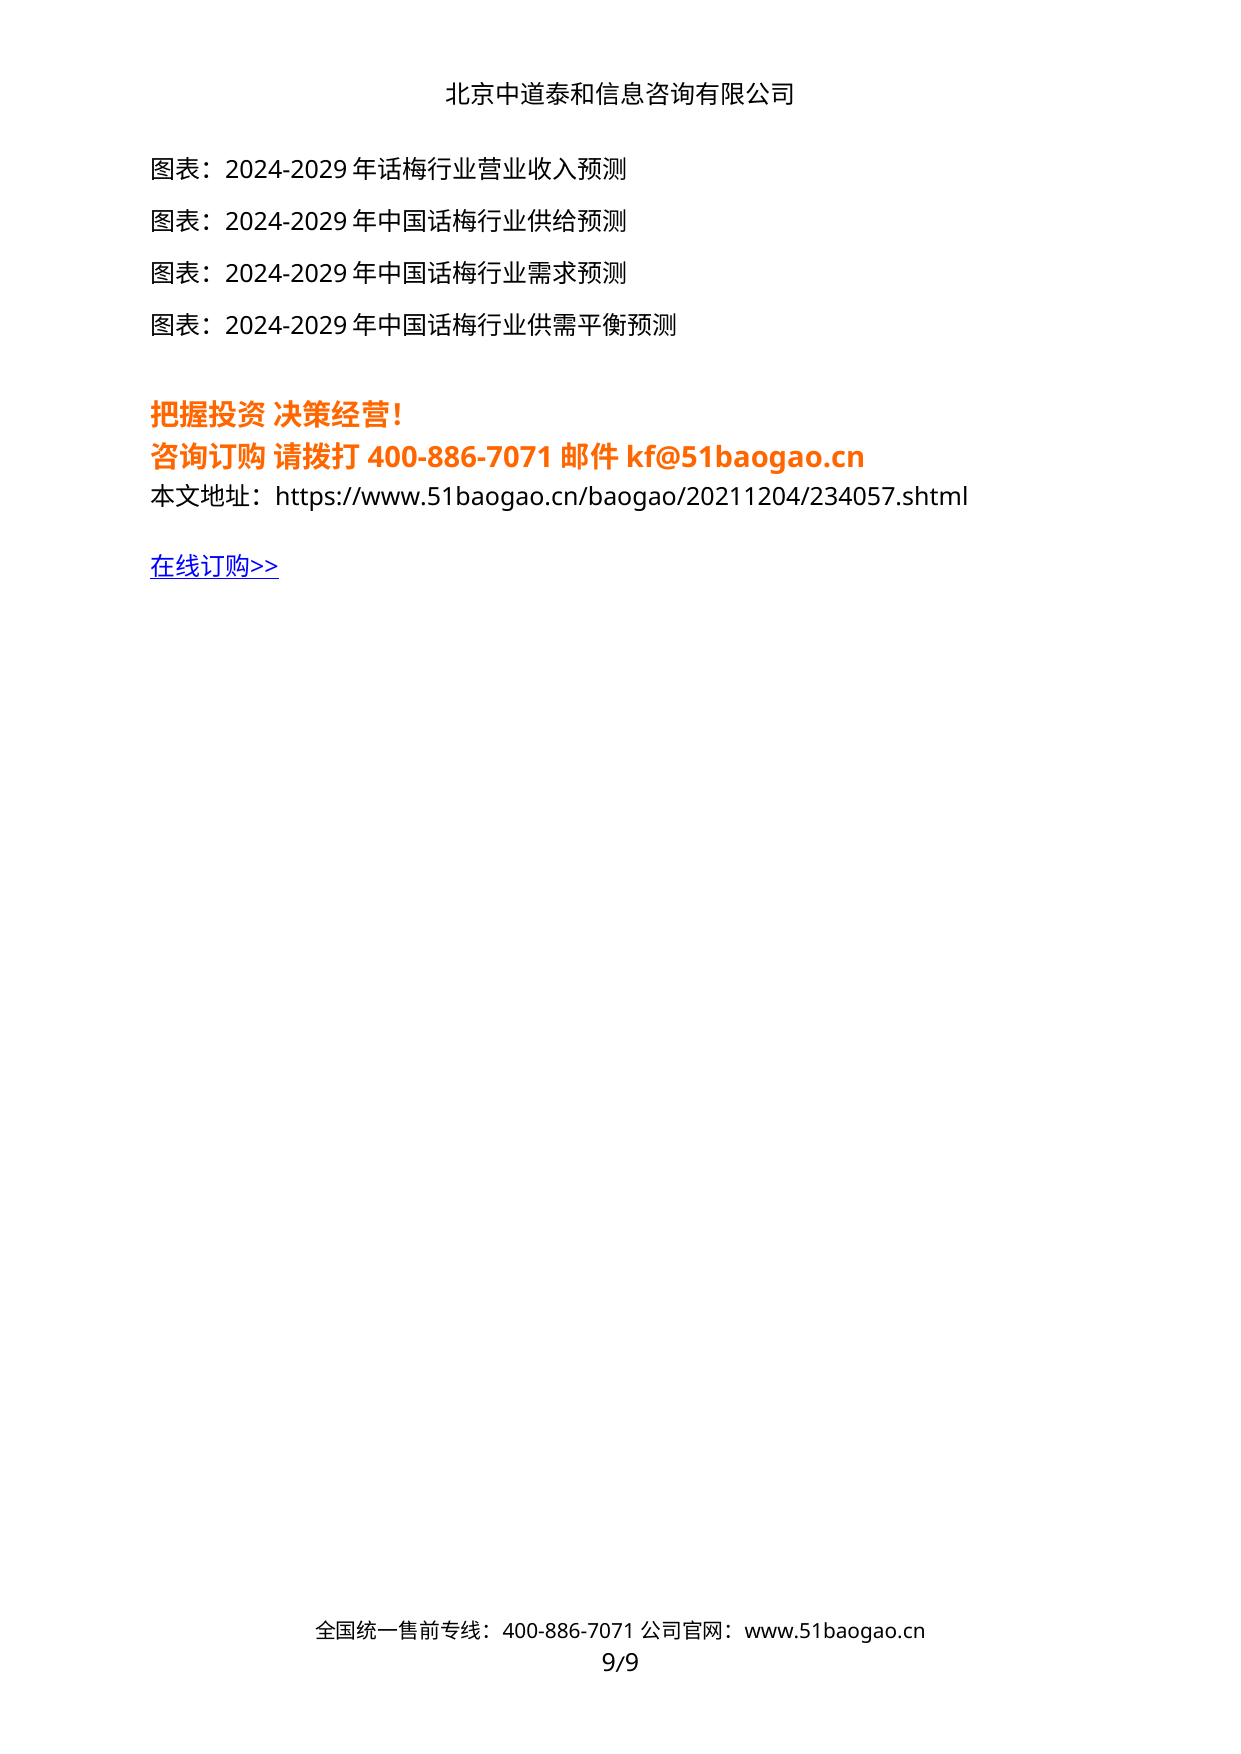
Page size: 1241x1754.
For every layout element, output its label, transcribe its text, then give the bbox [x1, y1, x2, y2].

text 图表：2024-2029年中国话梅行业供给预测 [150, 202, 1090, 238]
text 把握投资 决策经营！咨询订购 请拨打 400-886-7071 邮件 kf@51baogao.cn本文地址：https://www.51baogao.cn/baogao/20211204/234057.shtml [150, 357, 1090, 512]
text 图表：2024-2029年话梅行业营业收入预测 [150, 150, 1090, 186]
text 图表：2024-2029年中国话梅行业需求预测 [150, 254, 1090, 290]
text 在线订购>> [150, 512, 1090, 583]
text 图表：2024-2029年中国话梅行业供需平衡预测 [150, 306, 1090, 342]
